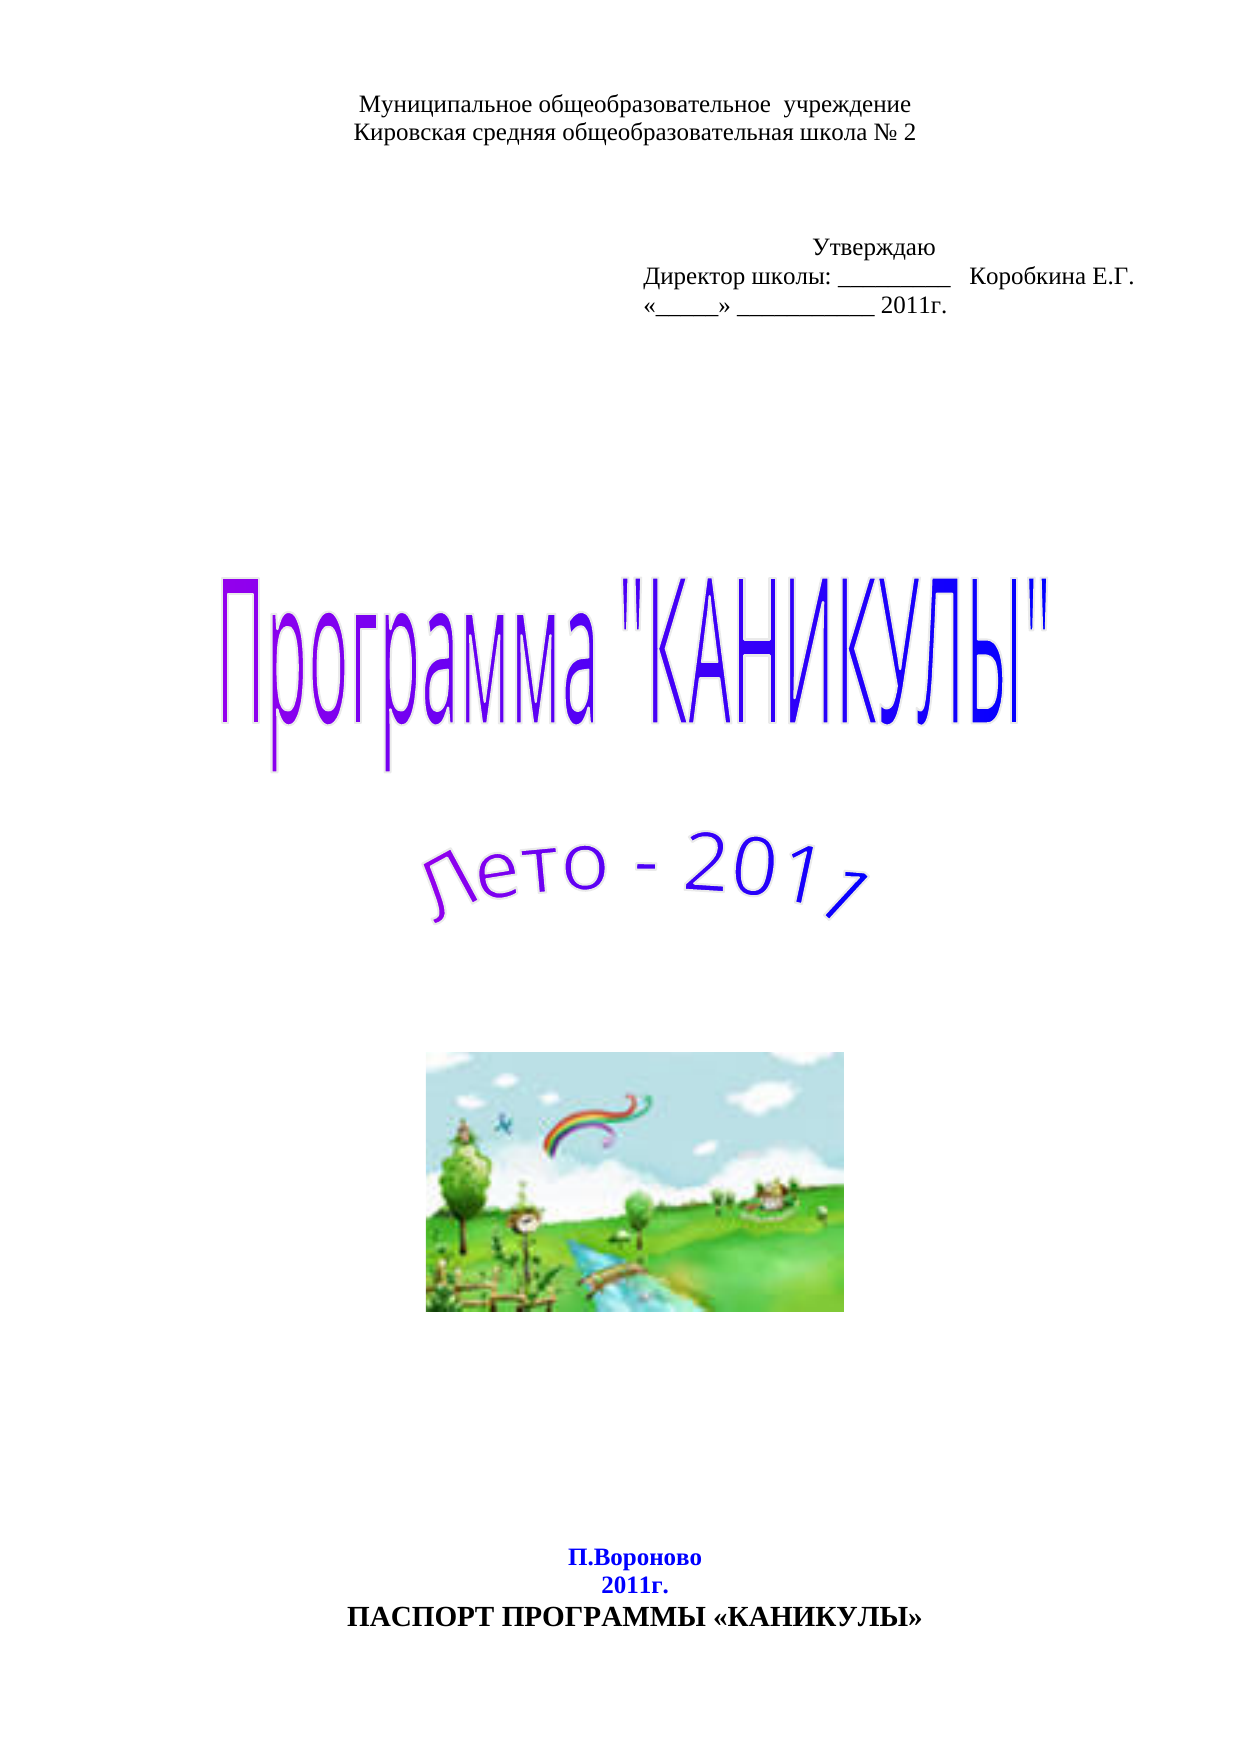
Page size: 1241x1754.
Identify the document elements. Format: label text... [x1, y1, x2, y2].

text Муниципальное общеобразовательное учреждение [118, 89, 1152, 117]
text Директор школы: _________ Коробкина Е.Г. [118, 261, 1152, 290]
text Утверждаю [118, 232, 1152, 261]
picture [425, 1052, 844, 1312]
text Кировская средняя общеобразовательная школа № 2 [118, 117, 1152, 146]
text «_____» ___________ 2011г. [118, 290, 1152, 319]
text ПАСПОРТ ПРОГРАММЫ «КАНИКУЛЫ» [118, 1599, 1152, 1633]
text 2011г. [118, 1570, 1152, 1599]
text П.Вороново [118, 1542, 1152, 1570]
